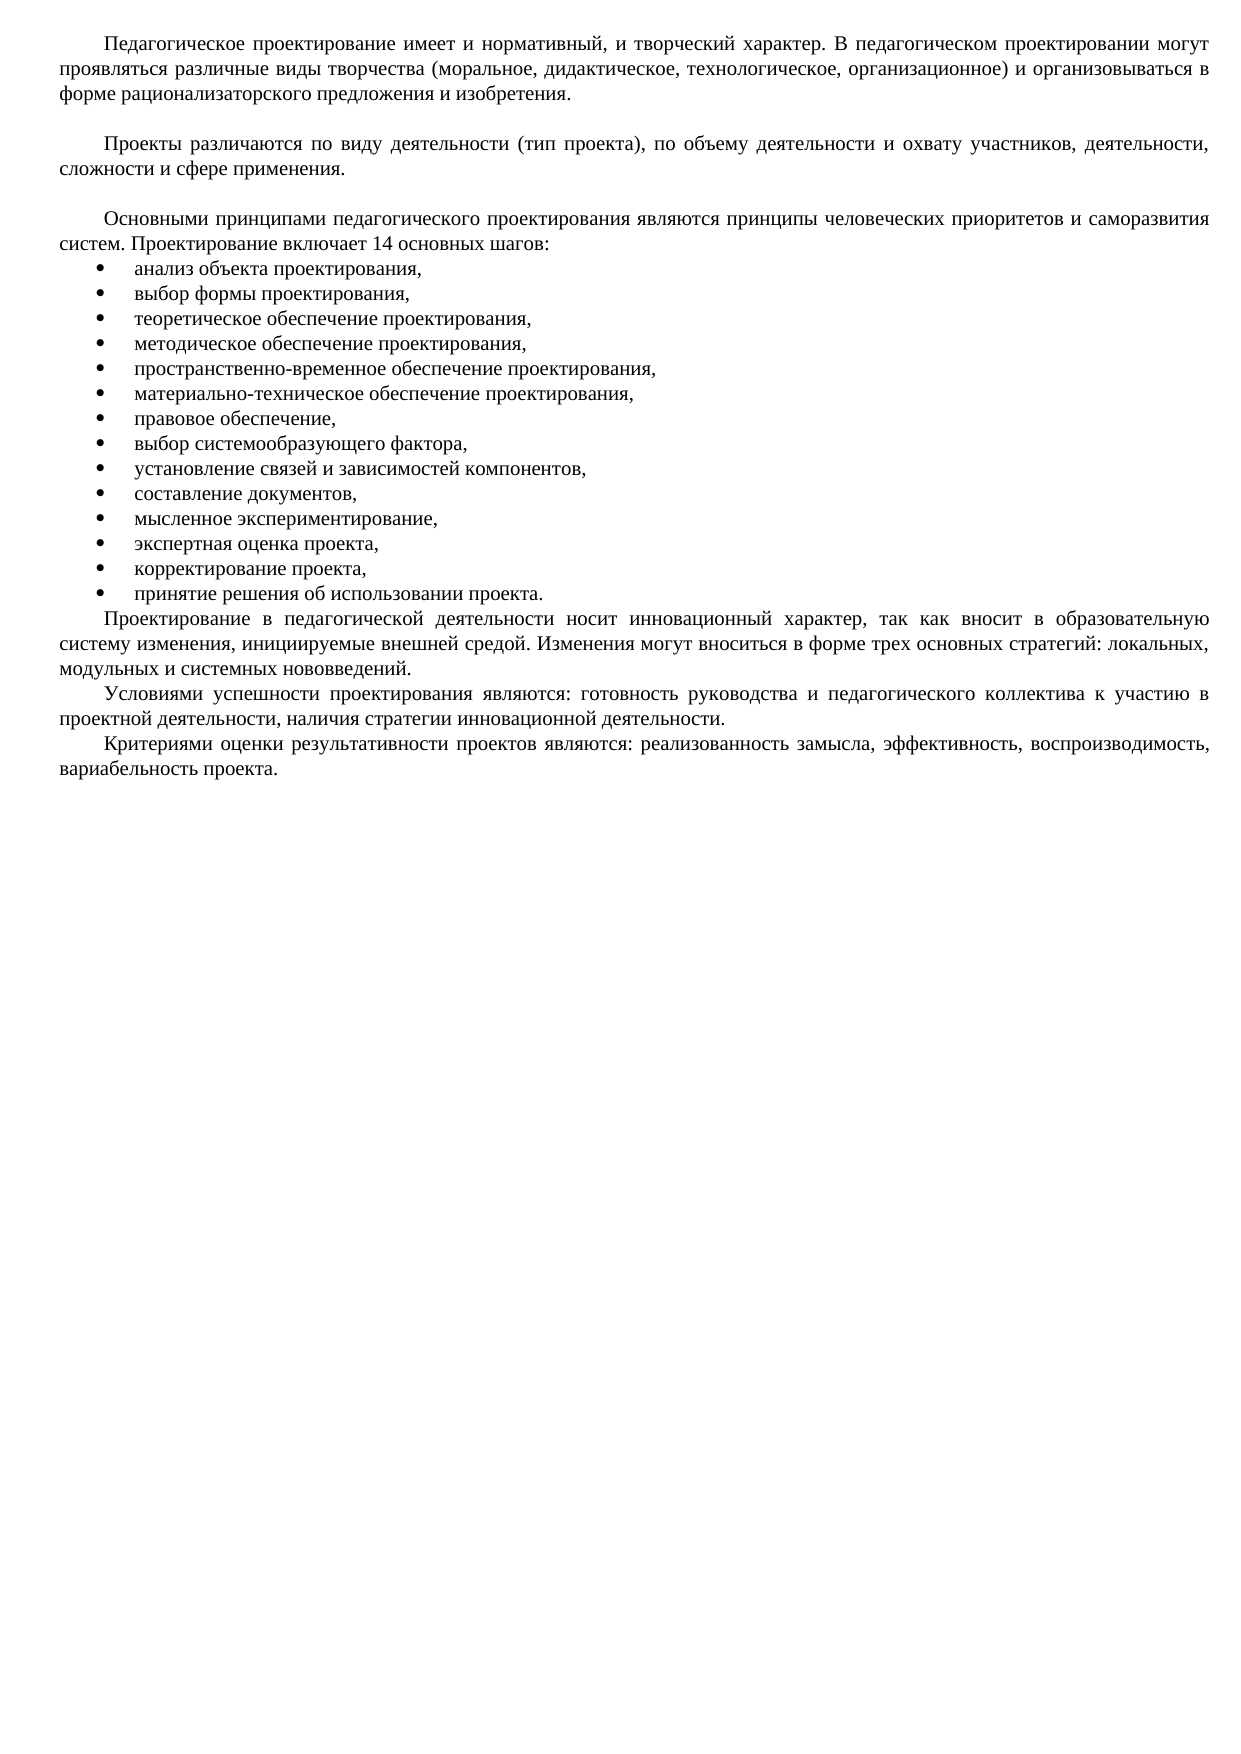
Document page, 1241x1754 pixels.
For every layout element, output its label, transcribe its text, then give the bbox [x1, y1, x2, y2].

list составление документов, [97, 479, 1211, 504]
text Критериями оценки результативности проектов являются: реализованность замысла, эффективность, воспроизводимость, вариабельность проекта. [59, 729, 1211, 779]
list выбор системообразующего фактора, [97, 429, 1211, 454]
list анализ объекта проектирования, [97, 254, 1211, 279]
list установление связей и зависимостей компонентов, [97, 454, 1211, 479]
text Проектирование в педагогической деятельности носит инновационный характер, так как вносит в образовательную систему изменения, инициируемые внешней средой. Изменения могут вноситься в форме трех основных стратегий: локальных, модульных и системных нововведений. [59, 604, 1211, 679]
list материально-техническое обеспечение проектирования, [97, 379, 1211, 404]
list теоретическое обеспечение проектирования, [97, 304, 1211, 329]
text Педагогическое проектирование имеет и нормативный, и творческий характер. В педагогическом проектировании могут проявляться различные виды творчества (моральное, дидактическое, технологическое, организационное) и организовываться в форме рационализаторского предложения и изобретения. [59, 29, 1211, 104]
text Проекты различаются по виду деятельности (тип проекта), по объему деятельности и охвату участников, деятельности, сложности и сфере применения. [59, 129, 1211, 179]
list пространственно-временное обеспечение проектирования, [97, 354, 1211, 379]
list корректирование проекта, [97, 554, 1211, 579]
list принятие решения об использовании проекта. [97, 579, 1211, 604]
list выбор формы проектирования, [97, 279, 1211, 304]
text Основными принципами педагогического проектирования являются принципы человеческих приоритетов и саморазвития систем. Проектирование включает 14 основных шагов: [59, 204, 1211, 254]
text Условиями успешности проектирования являются: готовность руководства и педагогического коллектива к участию в проектной деятельности, наличия стратегии инновационной деятельности. [59, 679, 1211, 729]
list мысленное экспериментирование, [97, 504, 1211, 529]
list методическое обеспечение проектирования, [97, 329, 1211, 354]
list правовое обеспечение, [97, 404, 1211, 429]
list экспертная оценка проекта, [97, 529, 1211, 554]
